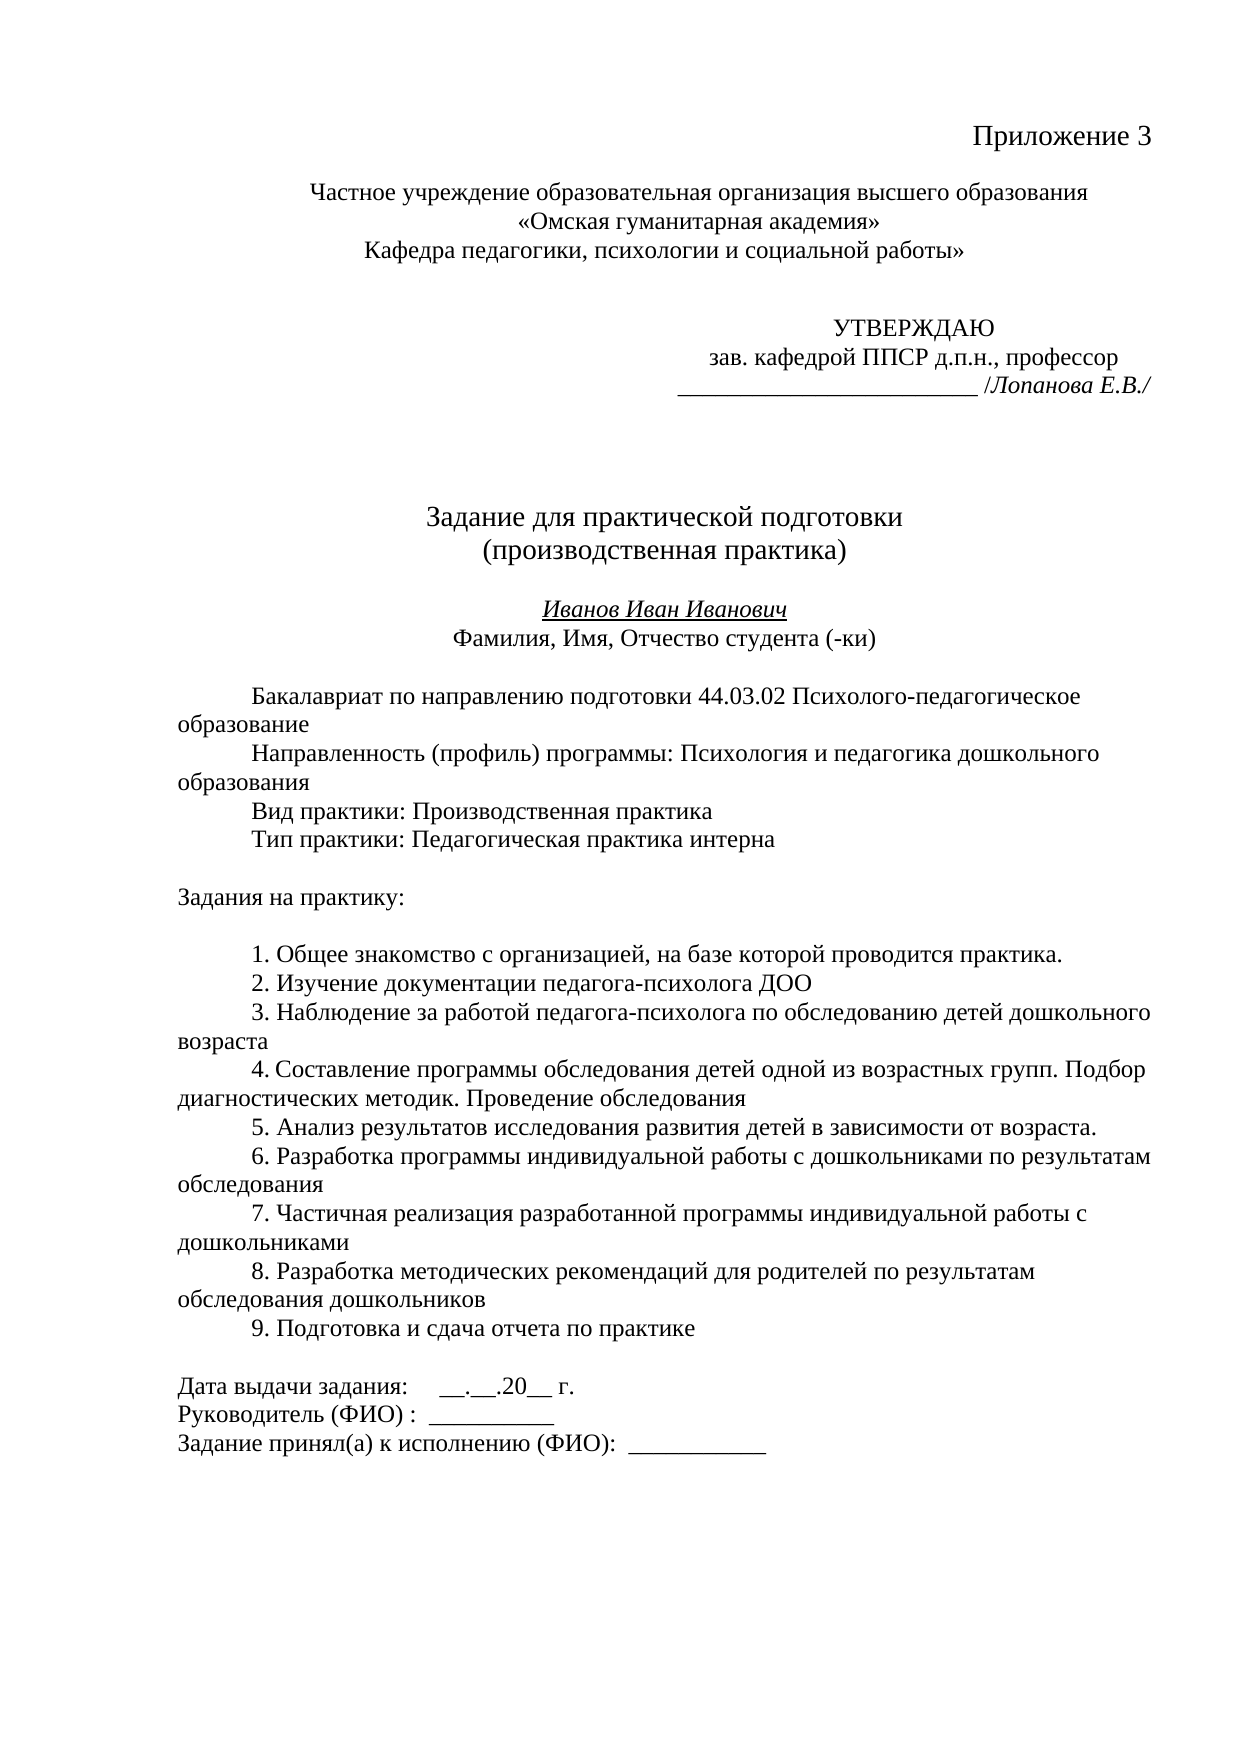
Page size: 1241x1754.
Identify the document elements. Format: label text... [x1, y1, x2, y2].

text Бакалавриат по направлению подготовки 44.03.02 Психолого-педагогическое образование [177, 681, 1152, 738]
text Тип практики: Педагогическая практика интерна [177, 824, 1152, 853]
text 6. Разработка программы индивидуальной работы с дошкольниками по результатам обследования [177, 1141, 1152, 1198]
text Иванов Иван Иванович [177, 594, 1152, 623]
text 8. Разработка методических рекомендаций для родителей по результатам обследования дошкольников [177, 1256, 1152, 1313]
text Фамилия, Имя, Отчество студента (-ки) [177, 623, 1152, 652]
text Руководитель (ФИО) : __________ [177, 1399, 1152, 1428]
text Приложение 3 [177, 118, 1152, 152]
text 5. Анализ результатов исследования развития детей в зависимости от возраста. [177, 1112, 1152, 1141]
text (производственная практика) [177, 532, 1152, 566]
text Направленность (профиль) программы: Психология и педагогика дошкольного образования [177, 738, 1152, 796]
text Задание для практической подготовки [177, 499, 1152, 532]
text 2. Изучение документации педагога-психолога ДОО [177, 968, 1152, 997]
text Кафедра педагогики, психологии и социальной работы» [177, 235, 1152, 264]
text 4. Составление программы обследования детей одной из возрастных групп. Подбор диагностических методик. Проведение обследования [177, 1054, 1152, 1112]
text Дата выдачи задания: __.__.20__ г. [177, 1371, 1152, 1399]
text 1. Общее знакомство с организацией, на базе которой проводится практика. [177, 939, 1158, 968]
text 9. Подготовка и сдача отчета по практике [177, 1313, 1152, 1342]
text Задание принял(а) к исполнению (ФИО): ___________ [177, 1428, 1152, 1457]
text 3. Наблюдение за работой педагога-психолога по обследованию детей дошкольного возраста [177, 997, 1152, 1054]
text Задания на практику: [177, 882, 1152, 911]
text 7. Частичная реализация разработанной программы индивидуальной работы с дошкольниками [177, 1198, 1152, 1256]
text Вид практики: Производственная практика [177, 796, 1152, 824]
